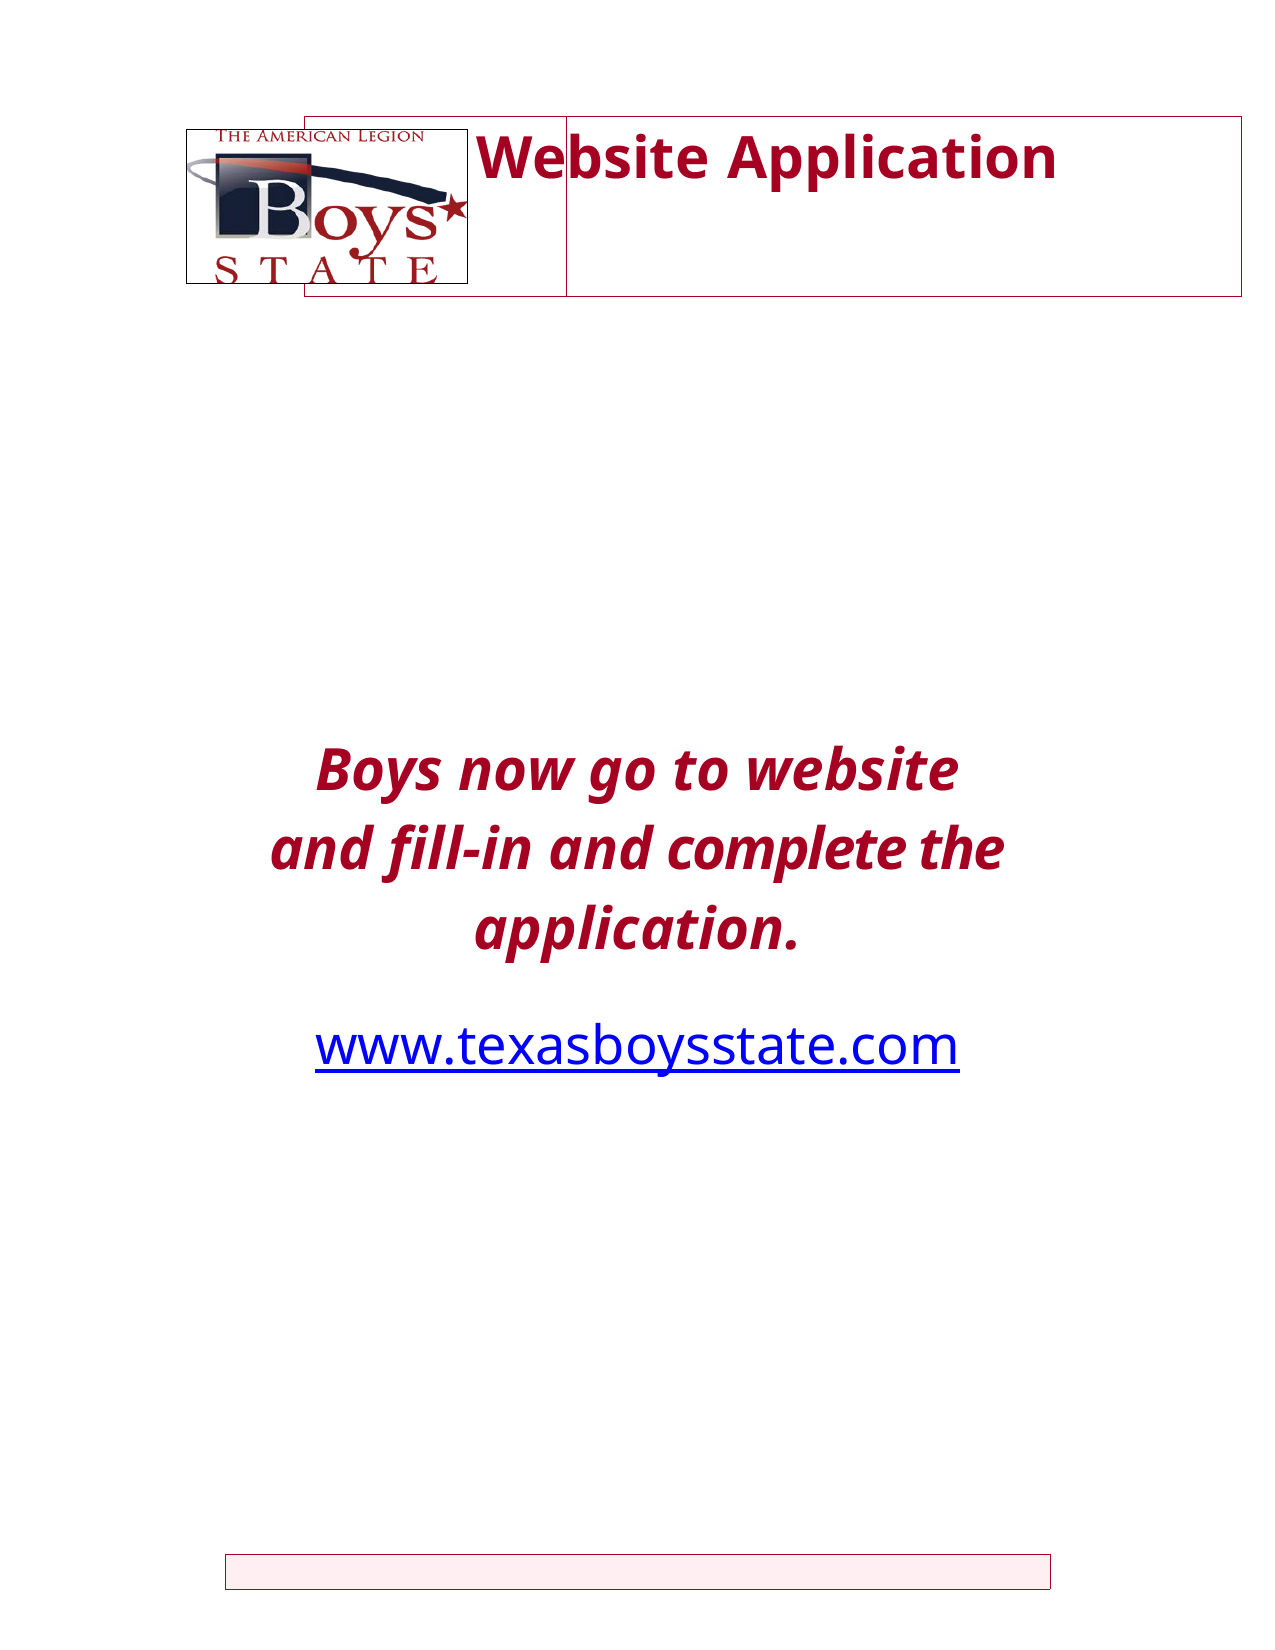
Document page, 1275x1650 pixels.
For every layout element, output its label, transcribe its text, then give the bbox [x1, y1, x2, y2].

text Boys now go to website and fill-in and complete the application. [259, 728, 1016, 966]
text www.texasboysstate.com [156, 1006, 1119, 1080]
picture [187, 130, 467, 283]
